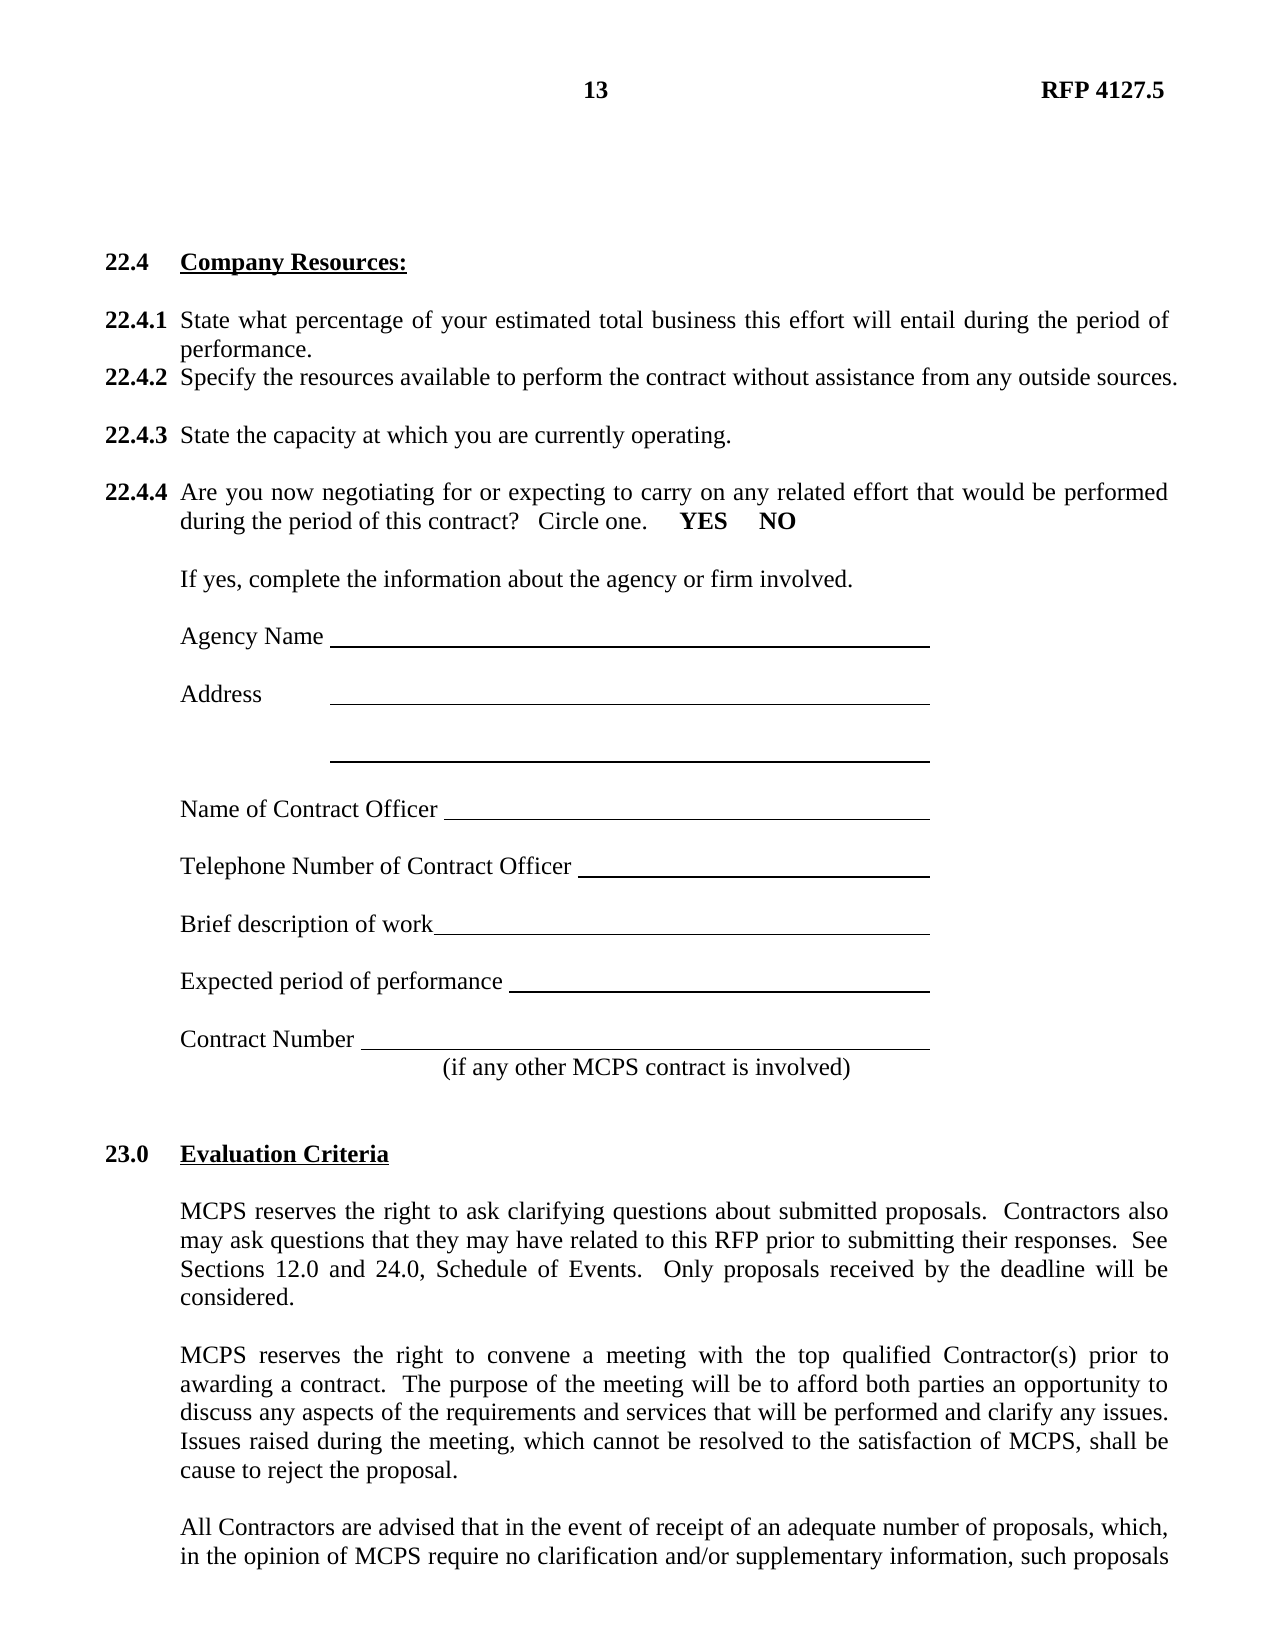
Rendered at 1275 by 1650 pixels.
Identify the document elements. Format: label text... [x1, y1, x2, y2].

text 22.4 Company Resources: [105, 247, 1170, 276]
text Brief description of work [180, 909, 1170, 937]
text MCPS reserves the right to convene a meeting with the top qualified Contractor(s) prior to awarding a contract. The purpose of the meeting will be to afford both parties an opportunity to discuss any aspects of the requirements and services that will be performed and clarify any issues. Issues raised during the meeting, which cannot be resolved to the satisfaction of MCPS, shall be cause to reject the proposal. [180, 1340, 1170, 1484]
text Name of Contract Officer [180, 794, 1170, 822]
text If yes, complete the information about the agency or firm involved. [105, 564, 1170, 592]
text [180, 1512, 1170, 1570]
text Telephone Number of Contract Officer [180, 851, 1170, 880]
text Address [180, 679, 1170, 707]
text MCPS reserves the right to ask clarifying questions about submitted proposals. Contractors also may ask questions that they may have related to this RFP prior to submitting their responses. See Sections 12.0 and 24.0, Schedule of Events. Only proposals received by the deadline will be considered. [180, 1196, 1170, 1311]
text (if any other MCPS contract is involved) [442, 1052, 1170, 1081]
text Expected period of performance [142, 966, 1170, 995]
text 22.4.3 State the capacity at which you are currently operating. [105, 420, 1170, 449]
text Contract Number [142, 1024, 1170, 1052]
text 22.4.1 State what percentage of your estimated total business this effort will entail during the period of performance. [105, 305, 1170, 362]
text 23.0 Evaluation Criteria [105, 1139, 1170, 1167]
text 22.4.2 Specify the resources available to perform the contract without assistance from any outside sources. [105, 362, 1183, 391]
text Agency Name [180, 621, 1170, 650]
text 22.4.4 Are you now negotiating for or expecting to carry on any related effort that would be performed during the period of this contract? Circle one. YES NO [105, 477, 1170, 535]
